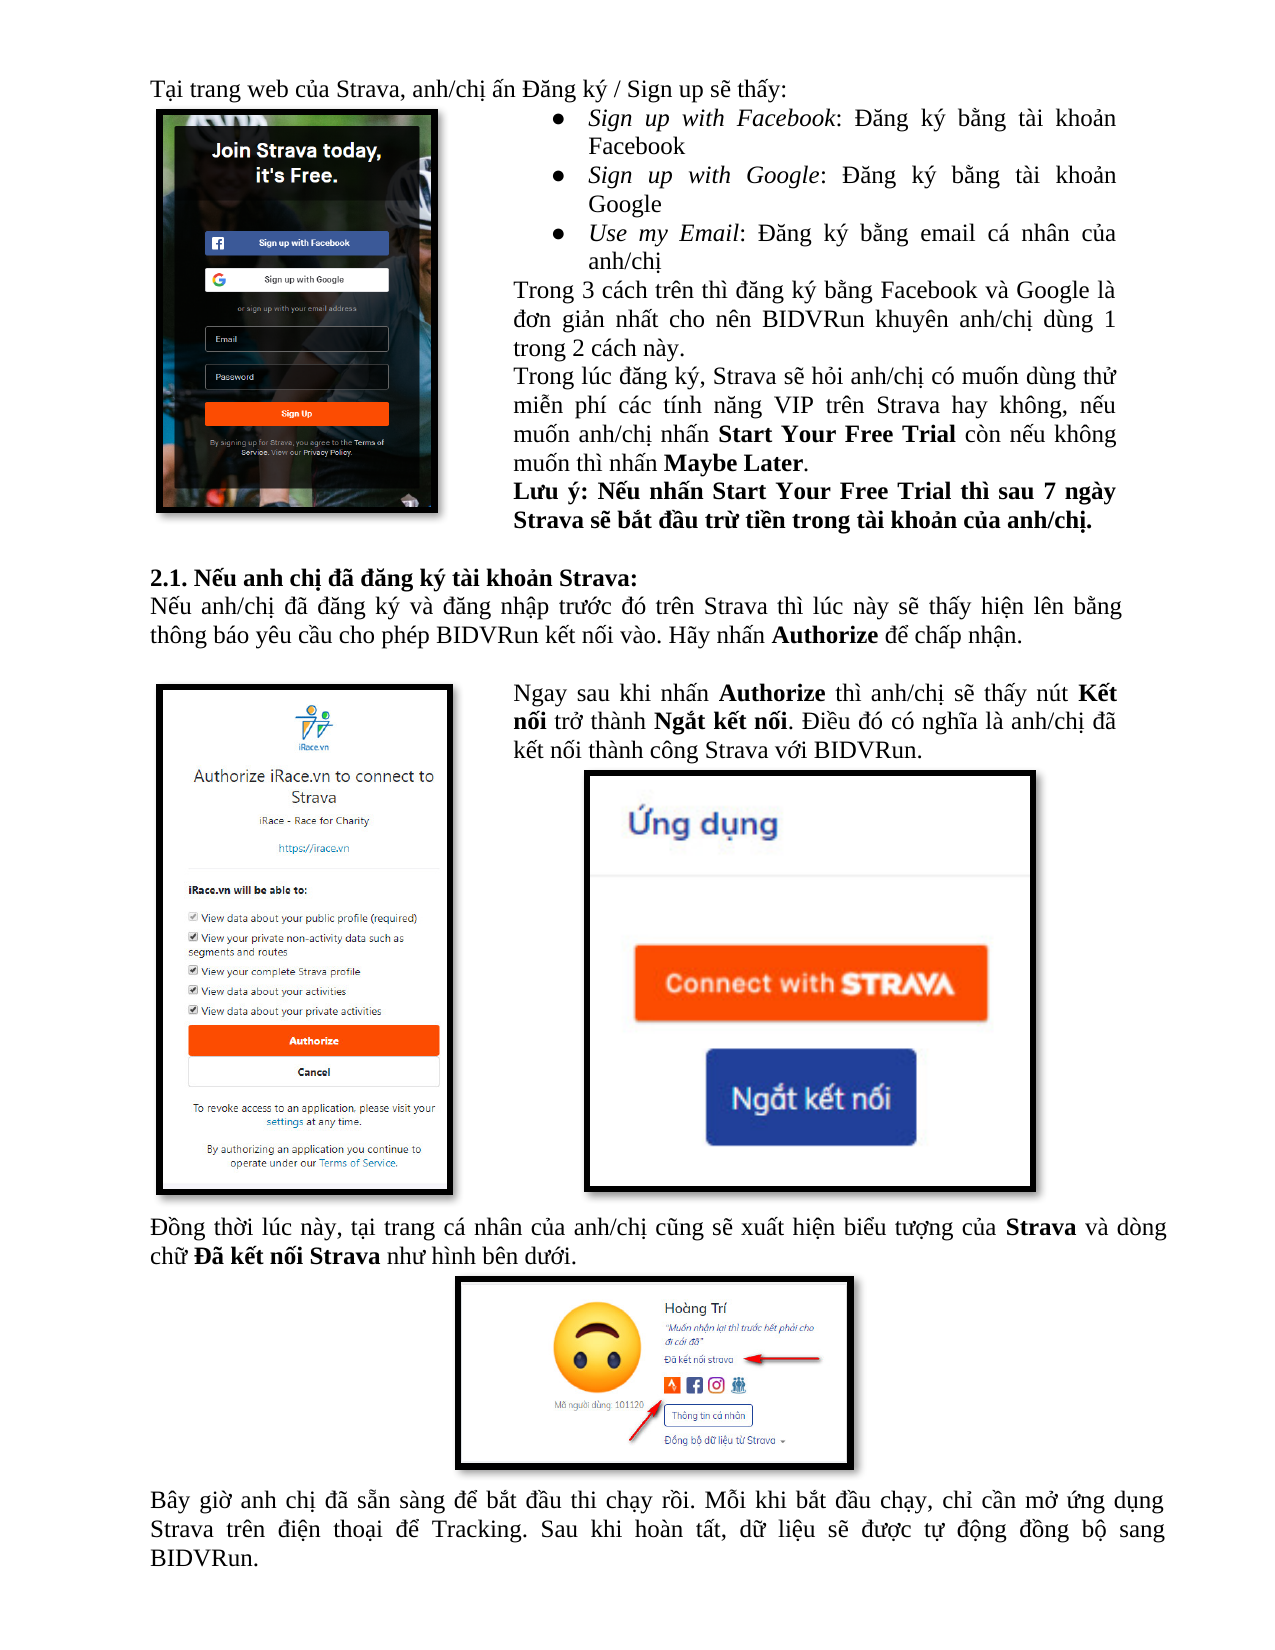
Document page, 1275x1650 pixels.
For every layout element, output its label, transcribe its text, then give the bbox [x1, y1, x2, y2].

picture [163, 115, 431, 507]
picture [163, 690, 447, 1189]
text 2.1. Nếu anh chị đã đăng ký tài khoản Strava: [150, 563, 1167, 591]
picture [461, 1282, 847, 1463]
table_header [139, 678, 502, 1212]
picture [590, 776, 1030, 1186]
table_header Sign up with Facebook: Đăng ký bằng tài khoản Facebook Sign up with Google: Đăng ký bằng tài khoản Google Use my Email: Đăng ký bằng email cá nhân của anh/chị Trong 3 cách trên thì đăng ký bằng Facebook và Google là đơn giản nhất cho nên BIDVRun khuyên anh/chị dùng 1 trong 2 cách này. Trong lúc đăng ký, Strava sẽ hỏi anh/chị có muốn dùng thử miễn phí các tính năng VIP trên Strava hay không, nếu muốn anh/chị nhấn Start Your Free Trial còn nếu không muốn thì nhấn Maybe Later. Lưu ý: Nếu nhấn Start Your Free Trial thì sau 7 ngày Strava sẽ bắt đầu trừ tiền trong tài khoản của anh/chị. [502, 103, 1128, 563]
text Bây giờ anh chị đã sẵn sàng để bắt đầu thi chạy rồi. Mỗi khi bắt đầu chạy, chỉ cần mở ứng dụng Strava trên điện thoại để Tracking. Sau khi hoàn tất, dữ liệu sẽ được tự động đồng bộ sang BIDVRun. [150, 1485, 1167, 1572]
text Tại trang web của Strava, anh/chị ấn Đăng ký / Sign up sẽ thấy: [150, 74, 1167, 103]
table_header Ngay sau khi nhấn Authorize thì anh/chị sẽ thấy nút Kết nối trở thành Ngắt kết nối. Điều đó có nghĩa là anh/chị đã kết nối thành công Strava với BIDVRun. [502, 678, 1128, 1212]
text Nếu anh/chị đã đăng ký và đăng nhập trước đó trên Strava thì lúc này sẽ thấy hiện lên bằng thông báo yêu cầu cho phép BIDVRun kết nối vào. Hãy nhấn Authorize để chấp nhận. [150, 591, 1124, 649]
text Đồng thời lúc này, tại trang cá nhân của anh/chị cũng sẽ xuất hiện biểu tượng của Strava và dòng chữ Đã kết nối Strava như hình bên dưới. [150, 1212, 1167, 1270]
table_header [139, 103, 502, 563]
